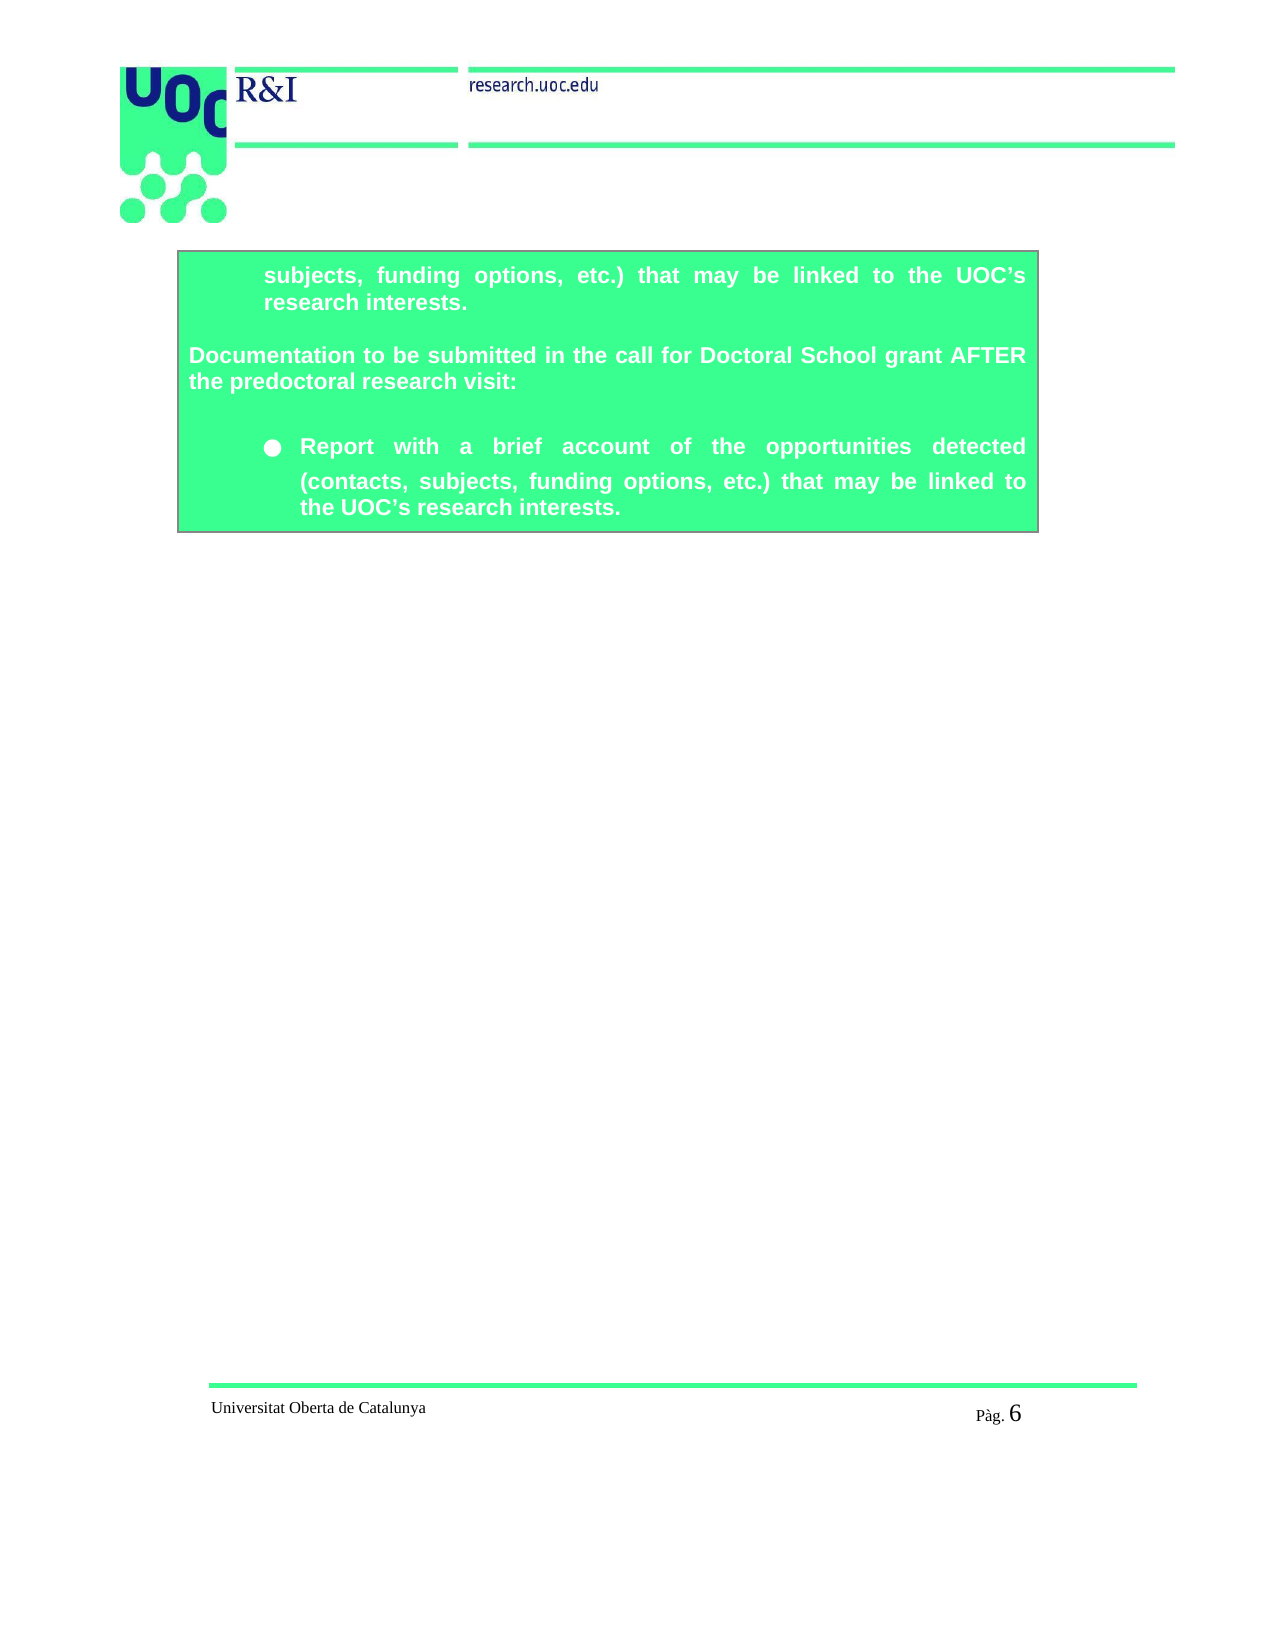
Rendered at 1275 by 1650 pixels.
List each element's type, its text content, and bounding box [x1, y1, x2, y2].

picture [121, 60, 1175, 223]
